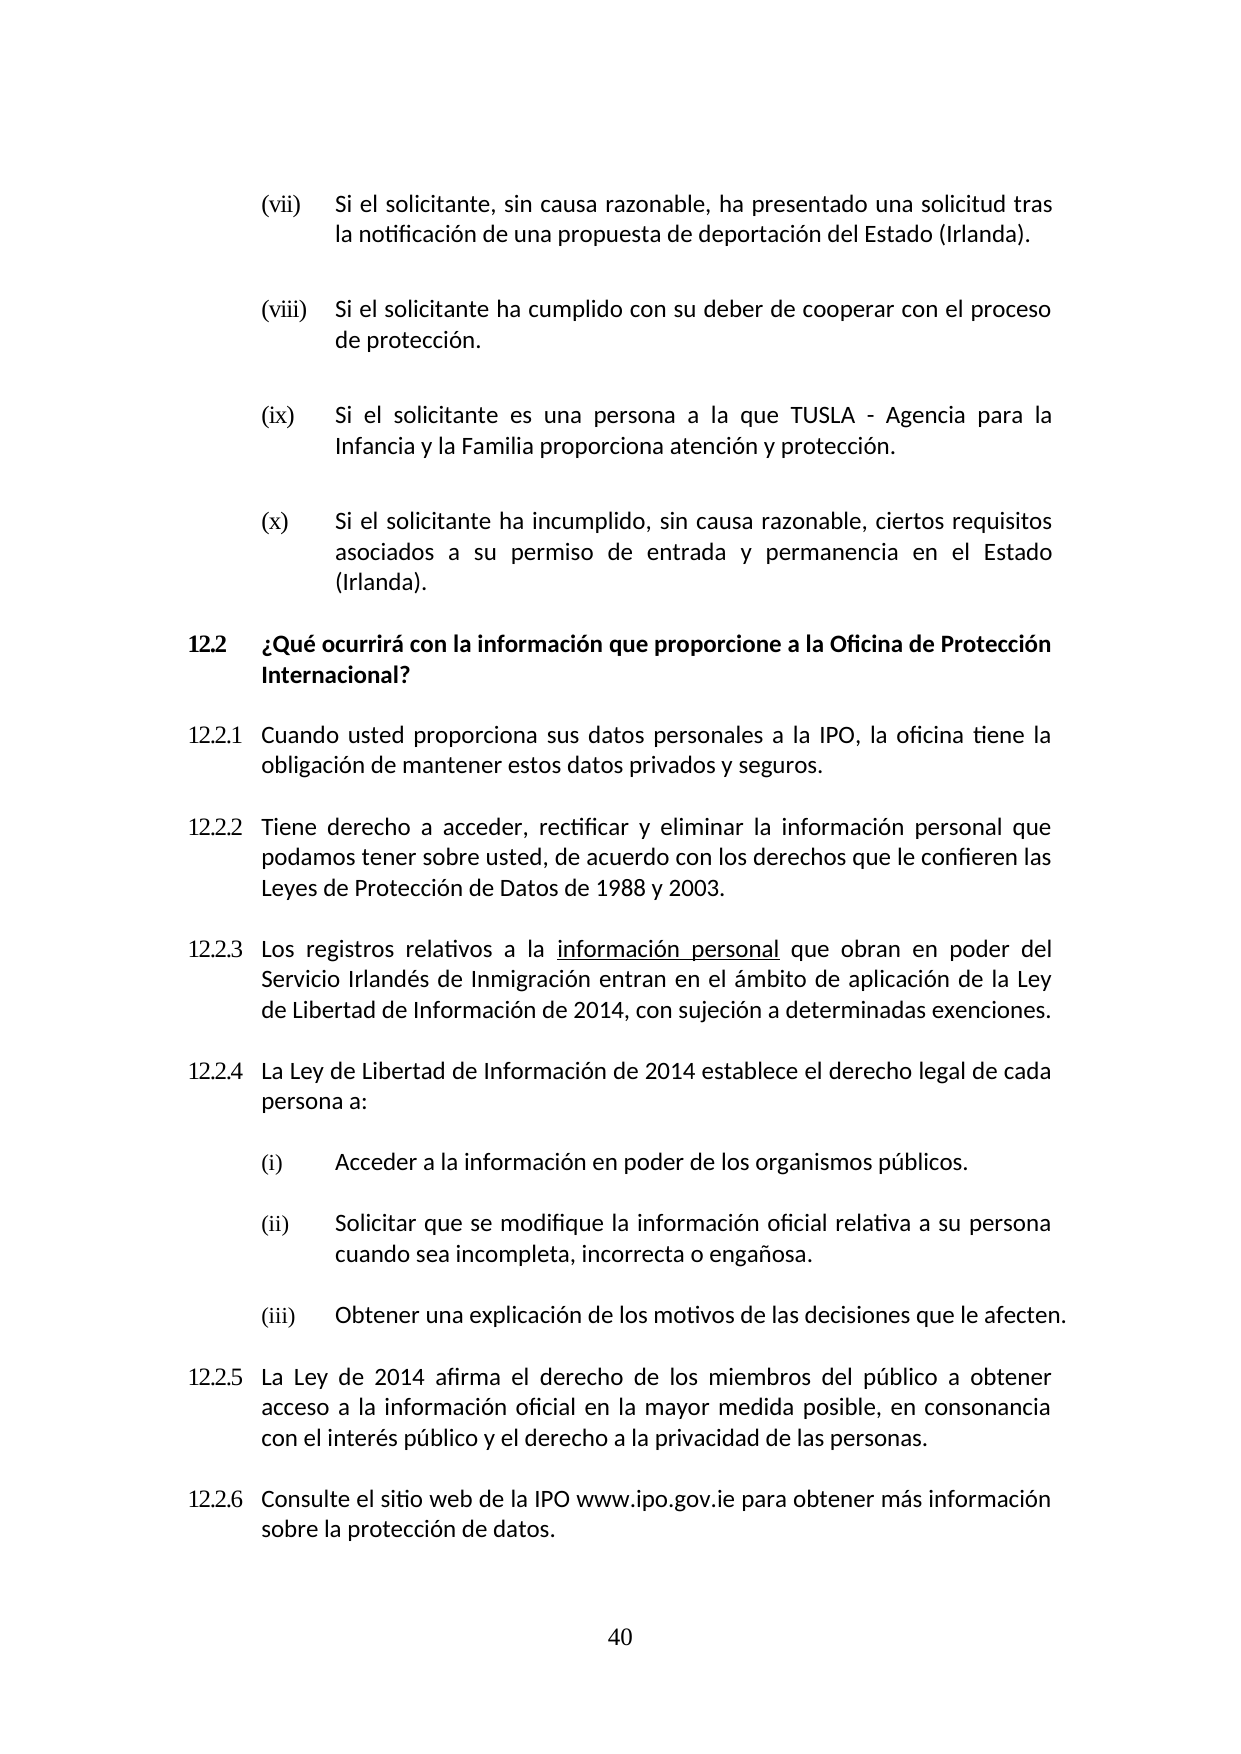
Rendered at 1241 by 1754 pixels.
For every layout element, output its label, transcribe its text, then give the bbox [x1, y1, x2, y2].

list Si el solicitante es una persona a la que TUSLA - Agencia para la Infancia y la Familia proporciona atención y protección. [261, 399, 1053, 461]
list Si el solicitante ha cumplido con su deber de cooperar con el proceso de protección. [261, 294, 1053, 355]
list Tiene derecho a acceder, rectificar y eliminar la información personal que podamos tener sobre usted, de acuerdo con los derechos que le confieren las Leyes de Protección de Datos de 1988 y 2003. [187, 811, 1053, 902]
list La Ley de 2014 afirma el derecho de los miembros del público a obtener acceso a la información oficial en la mayor medida posible, en consonancia con el interés público y el derecho a la privacidad de las personas. [187, 1361, 1053, 1452]
list Solicitar que se modifique la información oficial relativa a su persona cuando sea incompleta, incorrecta o engañosa. [261, 1208, 1053, 1269]
list Cuando usted proporciona sus datos personales a la IPO, la oficina tiene la obligación de mantener estos datos privados y seguros. [187, 719, 1053, 780]
list Si el solicitante, sin causa razonable, ha presentado una solicitud tras la notificación de una propuesta de deportación del Estado (Irlanda). [261, 188, 1053, 249]
list La Ley de Libertad de Información de 2014 establece el derecho legal de cada persona a: [187, 1055, 1053, 1116]
list Si el solicitante ha incumplido, sin causa razonable, ciertos requisitos asociados a su permiso de entrada y permanencia en el Estado (Irlanda). [261, 506, 1053, 597]
list Consulte el sitio web de la IPO www.ipo.gov.ie para obtener más información sobre la protección de datos. [187, 1483, 1053, 1544]
list Obtener una explicación de los motivos de las decisiones que le afecten. [261, 1299, 1107, 1330]
list Acceder a la información en poder de los organismos públicos. [261, 1147, 1107, 1177]
subtitle ¿Qué ocurrirá con la información que proporcione a la Oficina de Protección Internacional? [187, 628, 1053, 689]
list Los registros relativos a la información personal que obran en poder del Servicio Irlandés de Inmigración entran en el ámbito de aplicación de la Ley de Libertad de Información de 2014, con sujeción a determinadas exenciones. [187, 933, 1053, 1024]
